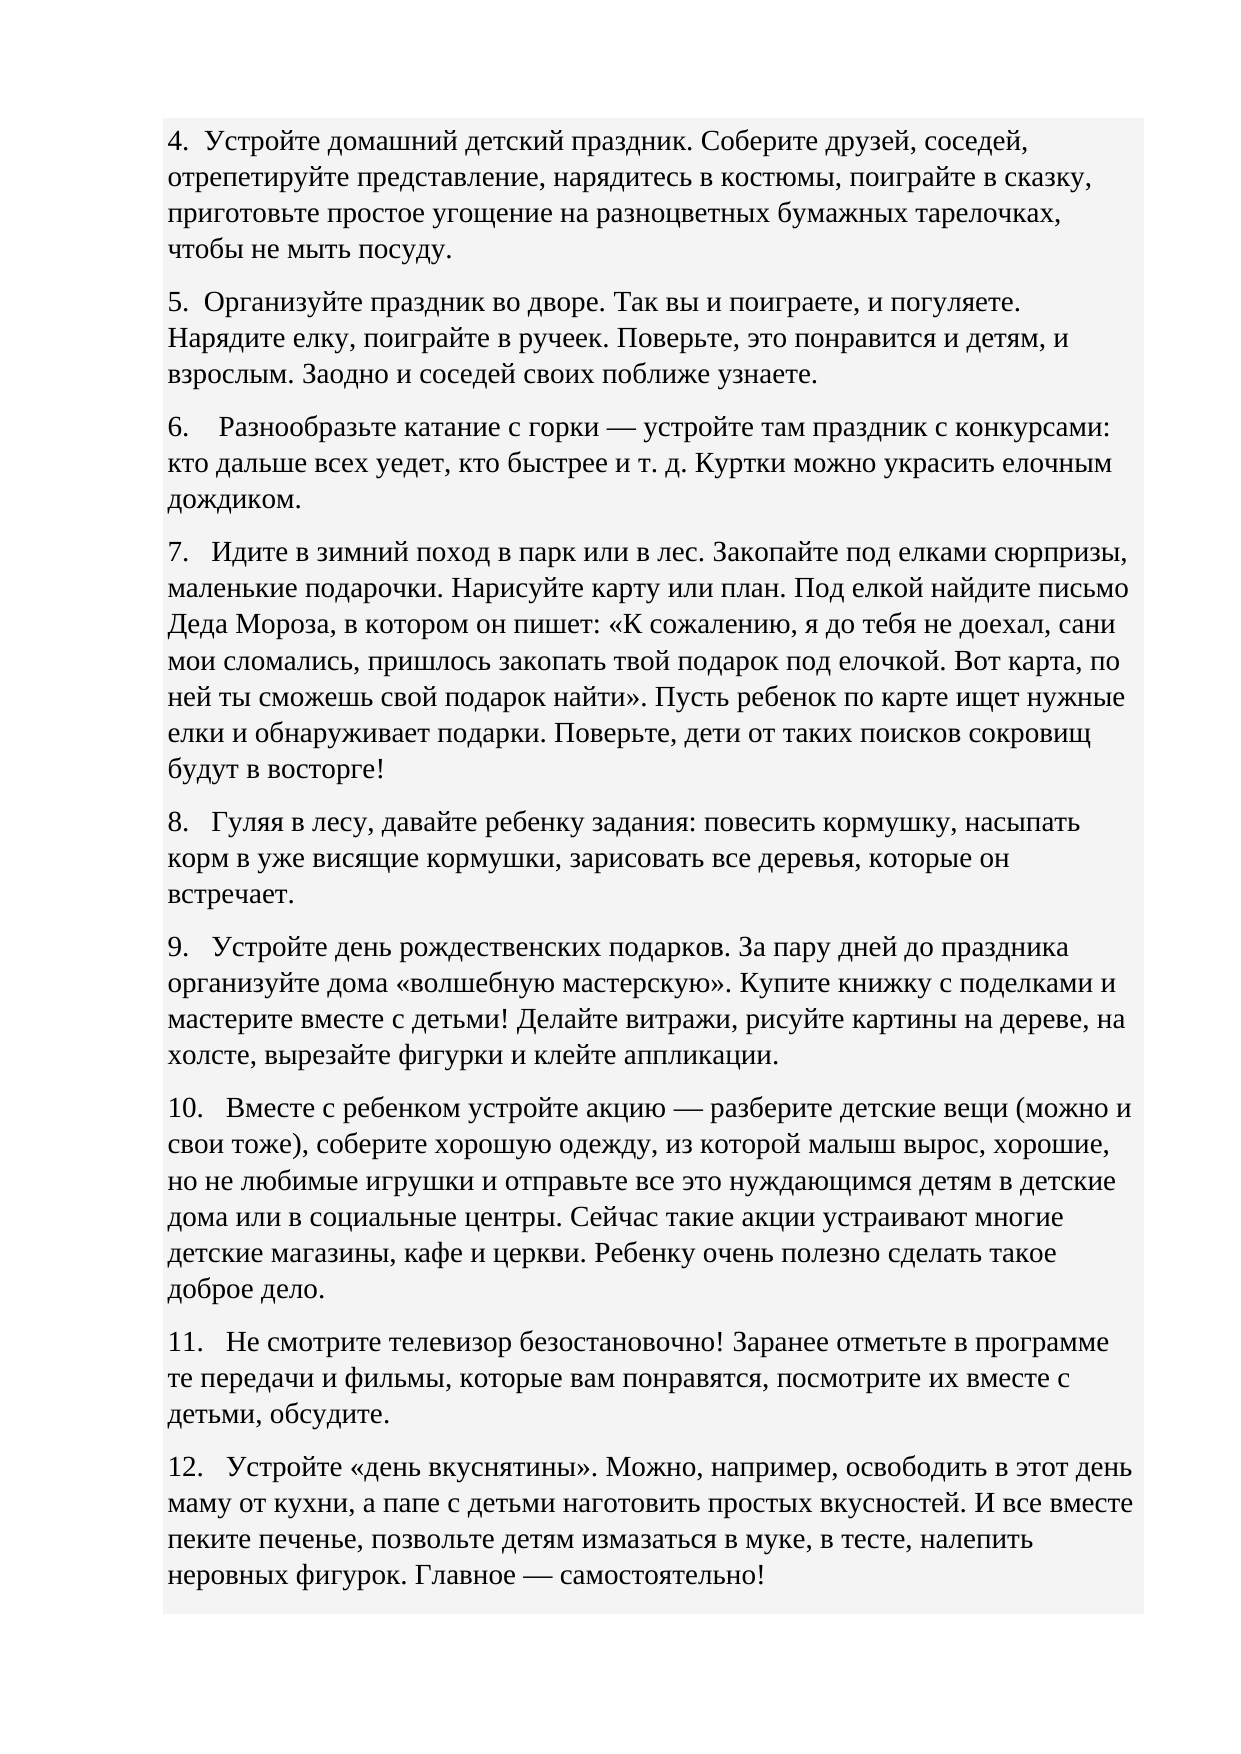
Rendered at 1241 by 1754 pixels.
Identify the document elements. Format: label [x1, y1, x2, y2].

table_header [163, 118, 1144, 1614]
